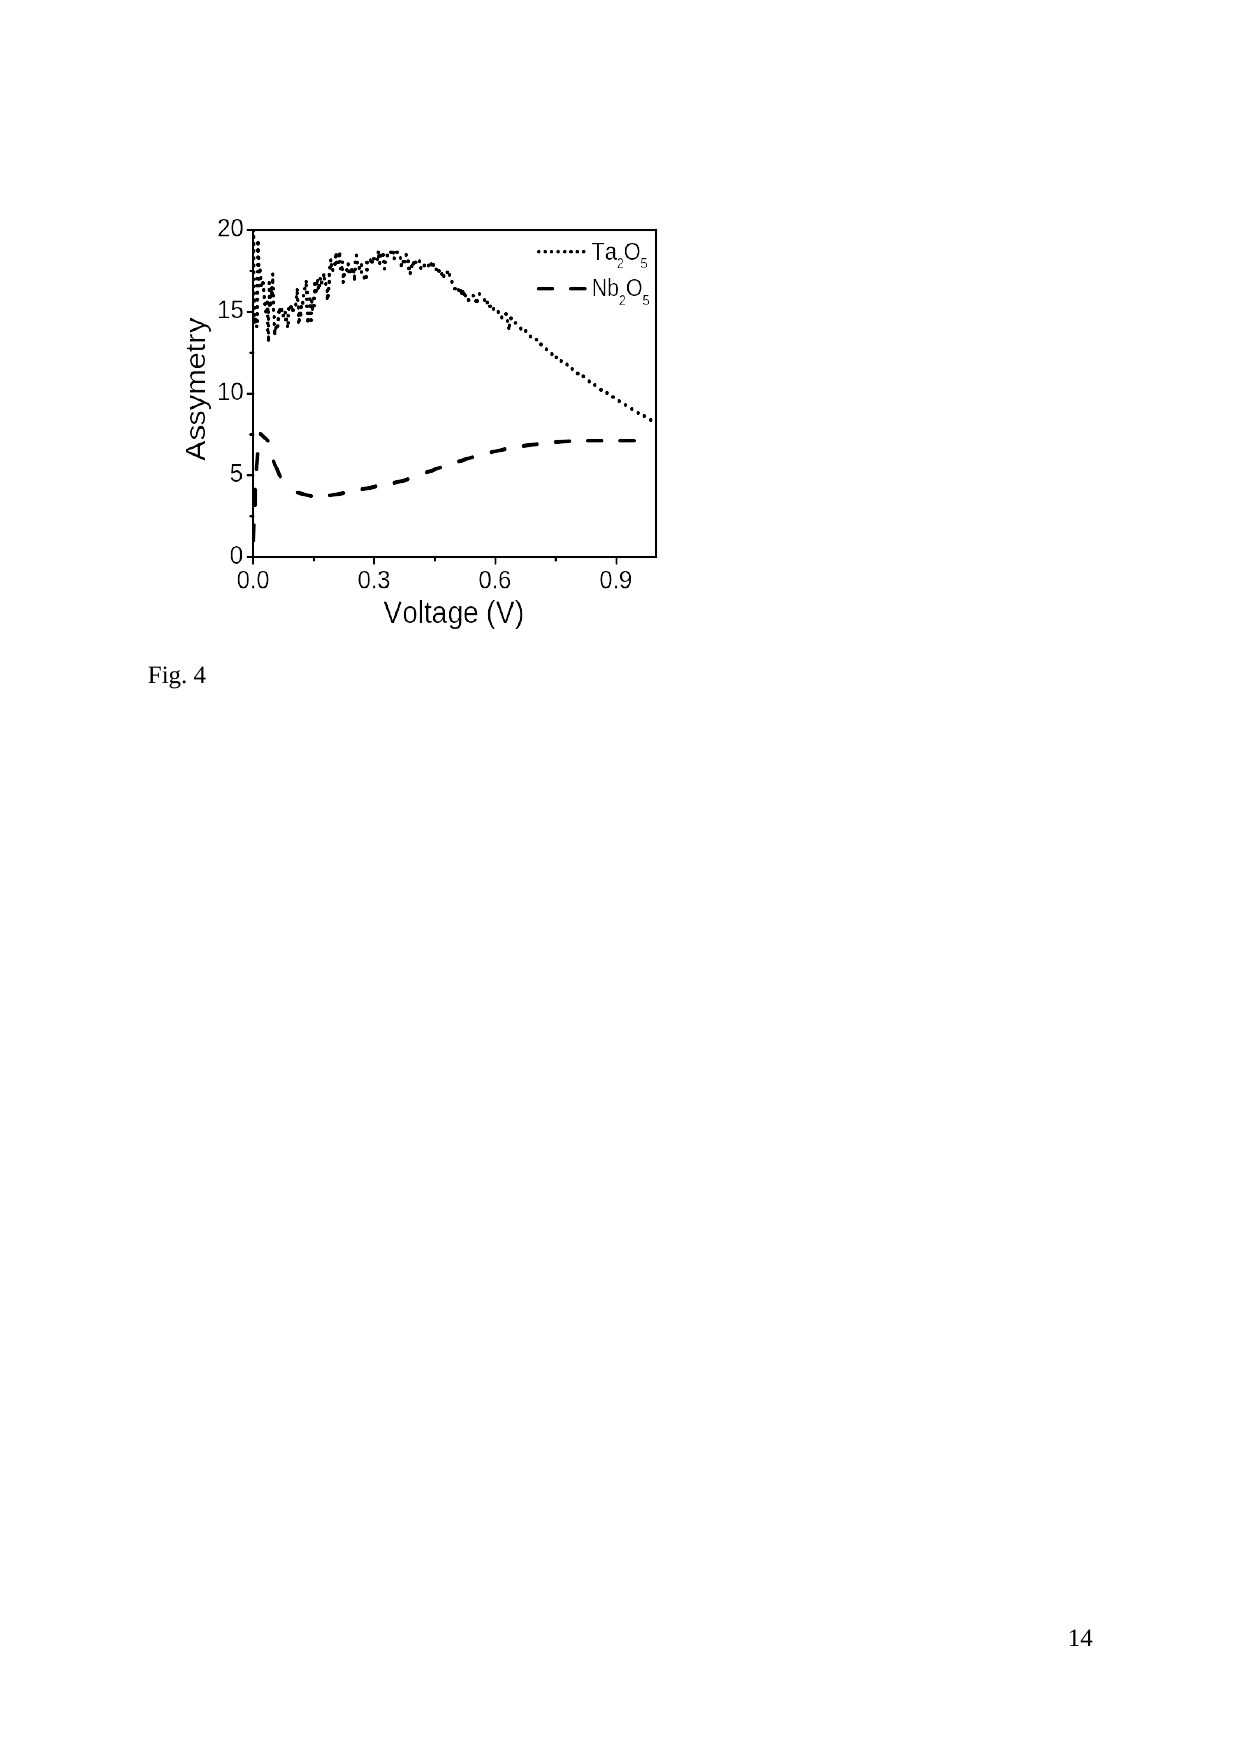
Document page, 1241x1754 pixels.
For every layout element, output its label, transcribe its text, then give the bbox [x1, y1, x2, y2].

text Fig. 4 [148, 660, 1093, 689]
